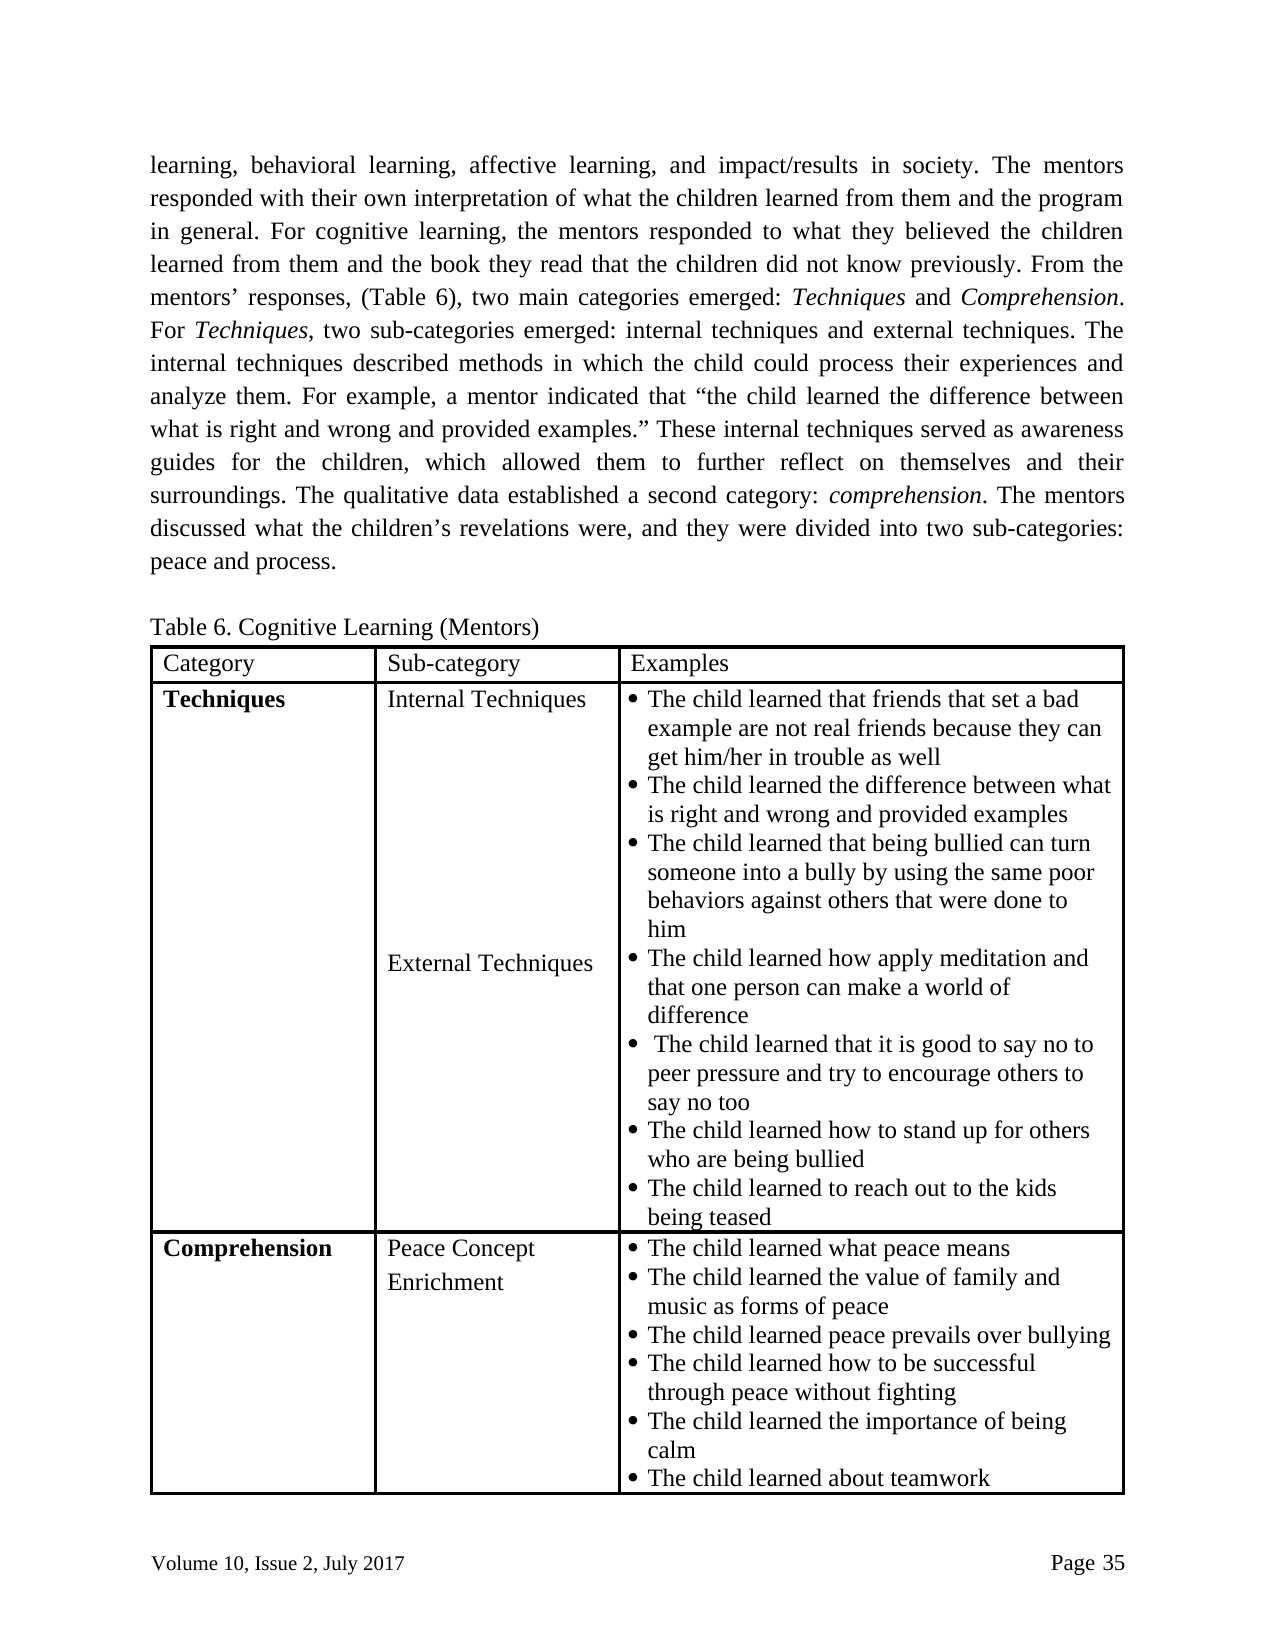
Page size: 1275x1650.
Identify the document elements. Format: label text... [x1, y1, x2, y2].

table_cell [621, 1234, 1122, 1492]
table_cell Internal Techniques External Techniques [377, 684, 618, 1230]
text Table 6. Cognitive Learning (Mentors) [150, 612, 1125, 641]
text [150, 150, 1125, 575]
table_header Examples [621, 649, 1122, 681]
table_cell Comprehension [153, 1234, 374, 1492]
table_cell Techniques [153, 684, 374, 1230]
table_header Category [153, 649, 374, 681]
table_cell The child learned that friends that set a bad example are not real friends because they can get him/her in trouble as well The child learned the difference between what is right and wrong and provided examples The child learned that being bullied can turn someone into a bully by using the same poor behaviors against others that were done to him The child learned how apply meditation and that one person can make a world of difference The child learned that it is good to say no to peer pressure and try to encourage others to say no too The child learned how to stand up for others who are being bullied The child learned to reach out to the kids being teased [621, 684, 1122, 1230]
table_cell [377, 1234, 618, 1492]
table_header Sub-category [377, 649, 618, 681]
